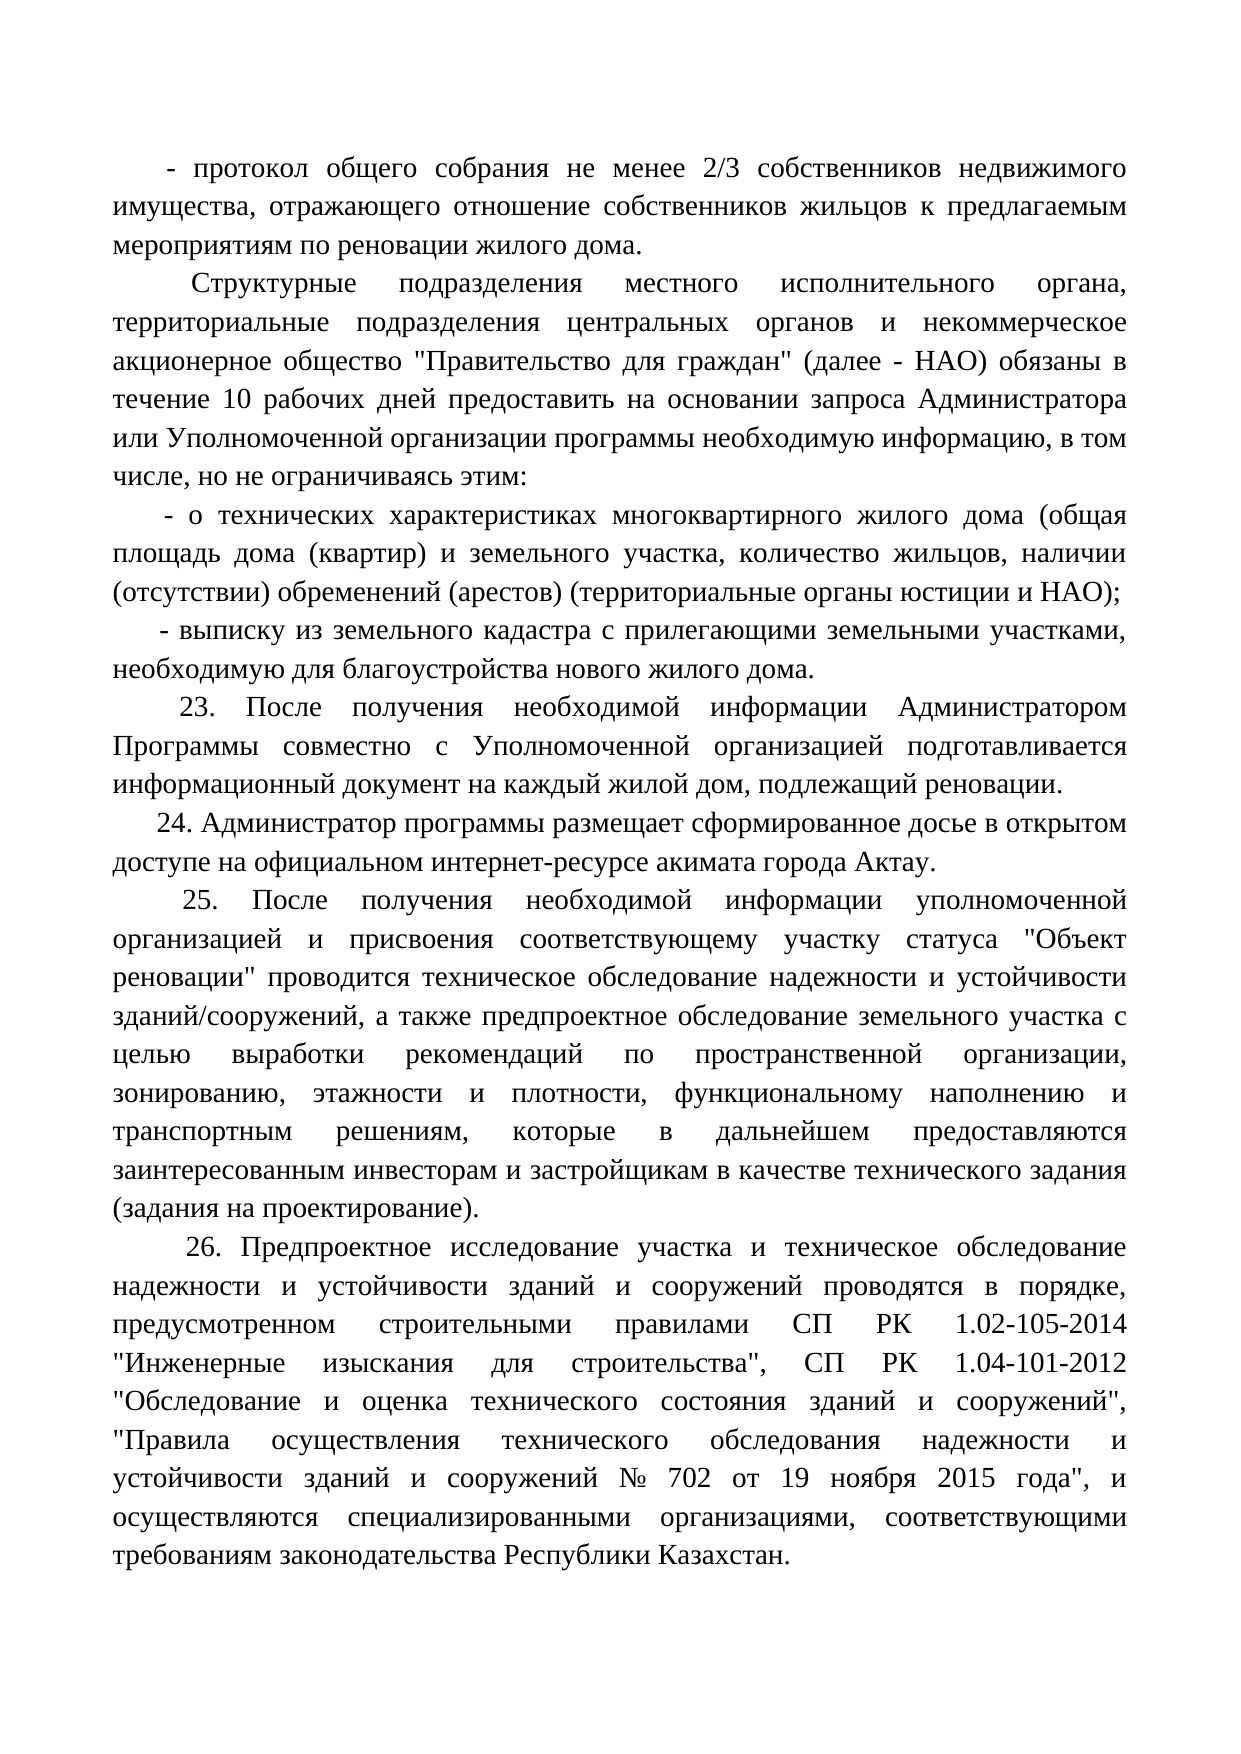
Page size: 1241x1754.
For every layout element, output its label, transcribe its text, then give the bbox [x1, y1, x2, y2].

text 24. Администратор программы размещает сформированное досье в открытом доступе на официальном интернет-ресурсе акимата города Актау. [112, 805, 1128, 877]
text 25. После получения необходимой информации уполномоченной организацией и присвоения соответствующему участку статуса "Объект реновации" проводится техническое обследование надежности и устойчивости зданий/сооружений, а также предпроектное обследование земельного участка с целью выработки рекомендаций по пространственной организации, зонированию, этажности и плотности, функциональному наполнению и транспортным решениям, которые в дальнейшем предоставляются заинтересованным инвесторам и застройщикам в качестве технического задания (задания на проектирование). [112, 882, 1128, 1224]
text Структурные подразделения местного исполнительного органа, территориальные подразделения центральных органов и некоммерческое акционерное общество "Правительство для граждан" (далее - НАО) обязаны в течение 10 рабочих дней предоставить на основании запроса Администратора или Уполномоченной организации программы необходимую информацию, в том числе, но не ограничиваясь этим: [112, 266, 1128, 492]
text 23. После получения необходимой информации Администратором Программы совместно с Уполномоченной организацией подготавливается информационный документ на каждый жилой дом, подлежащий реновации. [112, 689, 1128, 800]
text - выписку из земельного кадастра с прилегающими земельными участками, необходимую для благоустройства нового жилого дома. [112, 612, 1128, 684]
text - о технических характеристиках многоквартирного жилого дома (общая площадь дома (квартир) и земельного участка, количество жильцов, наличии (отсутствии) обременений (арестов) (территориальные органы юстиции и НАО); [112, 497, 1128, 607]
text 26. Предпроектное исследование участка и техническое обследование надежности и устойчивости зданий и сооружений проводятся в порядке, предусмотренном строительными правилами СП РК 1.02-105-2014 "Инженерные изыскания для строительства", СП РК 1.04-101-2012 "Обследование и оценка технического состояния зданий и сооружений", "Правила осуществления технического обследования надежности и устойчивости зданий и сооружений № 702 от 19 ноября 2015 года", и осуществляются специализированными организациями, соответствующими требованиям законодательства Республики Казахстан. [112, 1229, 1128, 1571]
text - протокол общего собрания не менее 2/3 собственников недвижимого имущества, отражающего отношение собственников жильцов к предлагаемым мероприятиям по реновации жилого дома. [112, 150, 1128, 261]
